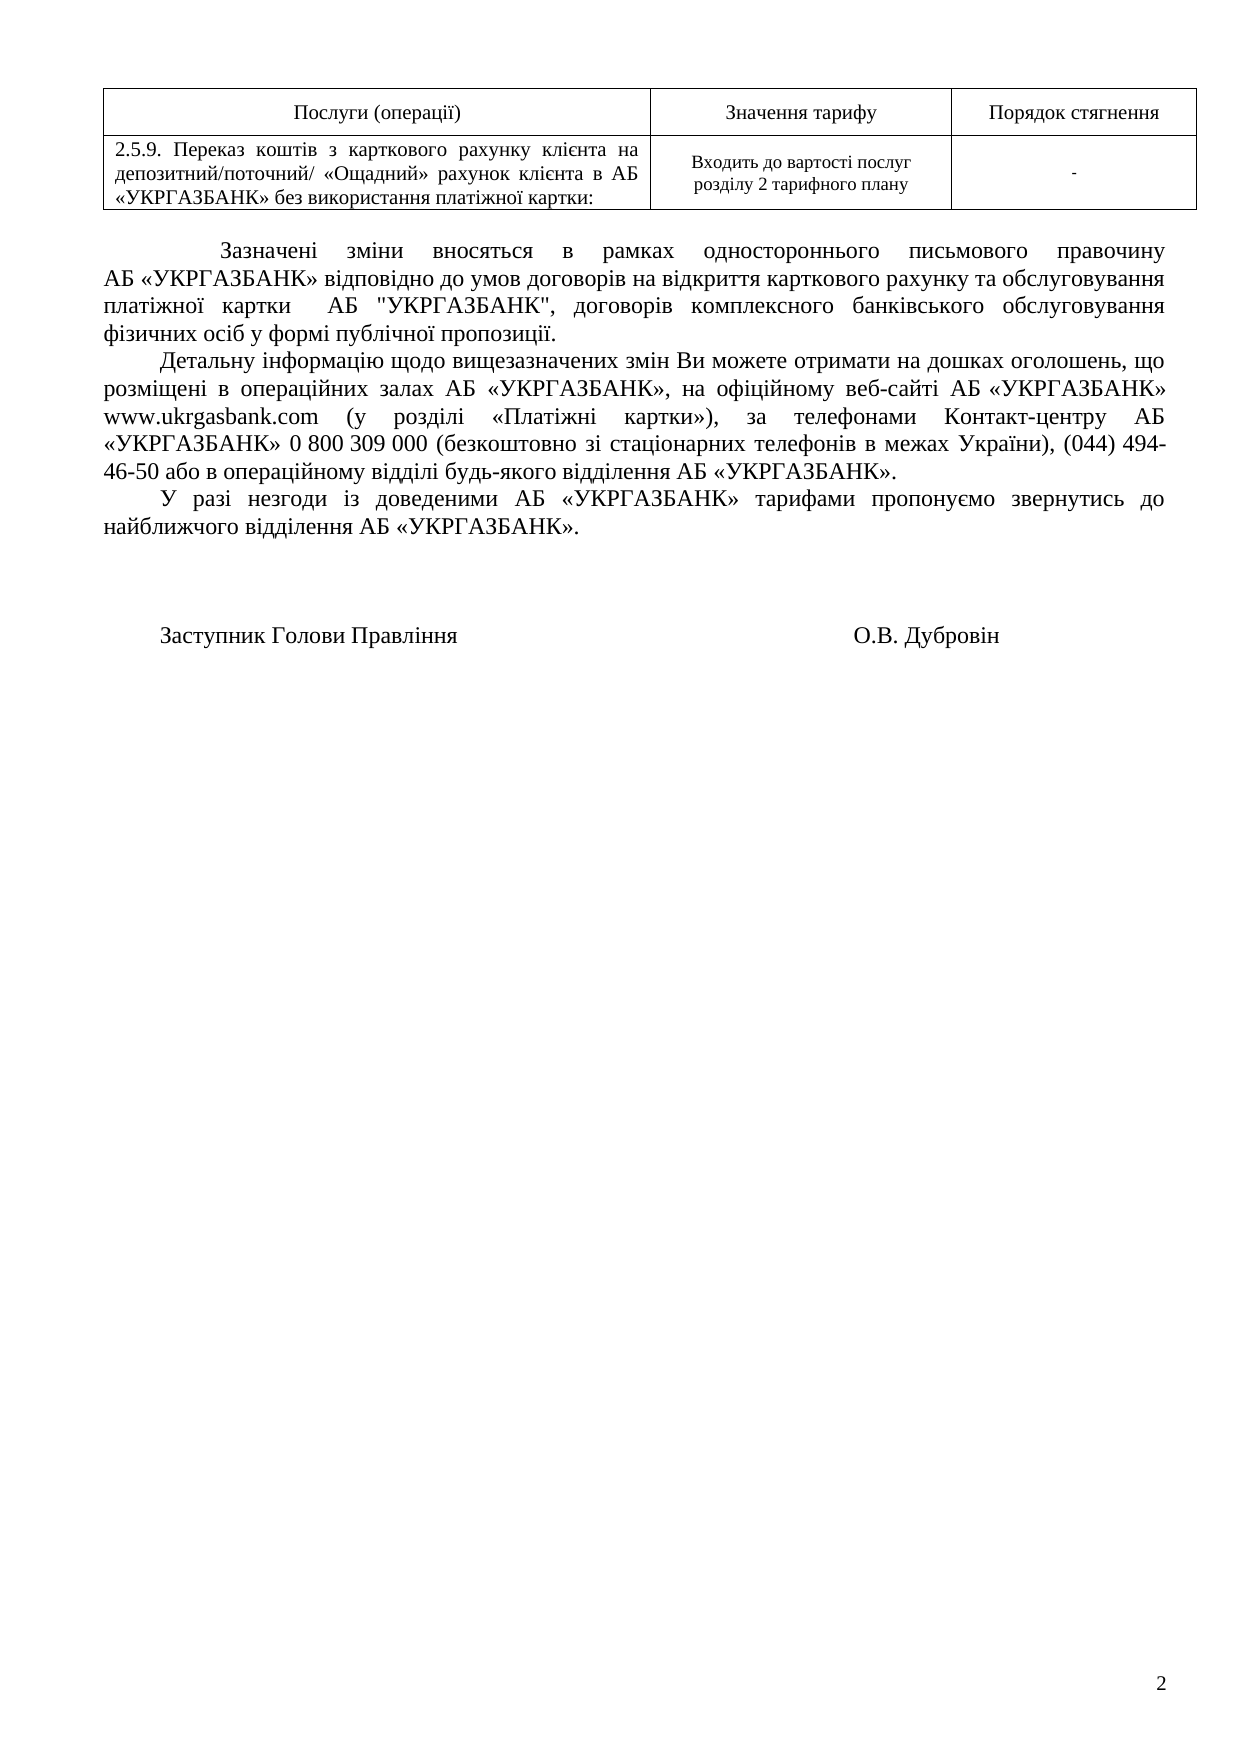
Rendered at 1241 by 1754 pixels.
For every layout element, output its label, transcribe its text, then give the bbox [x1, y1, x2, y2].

text Детальну інформацію щодо вищезазначених змін Ви можете отримати на дошках оголошень, що розміщені в операційних залах АБ «УКРГАЗБАНК», на офіційному веб-сайті АБ «УКРГАЗБАНК» www.ukrgasbank.com (у розділі «Платіжні картки»), за телефонами Контакт-центру АБ «УКРГАЗБАНК» 0 800 309 000 (безкоштовно зі стаціонарних телефонів в межах України), (044) 494-46-50 або в операційному відділі будь-якого відділення АБ «УКРГАЗБАНК». [103, 346, 1166, 484]
table_header Послуги (операції) [104, 89, 650, 135]
text Зазначені зміни вносяться в рамках одностороннього письмового правочину АБ «УКРГАЗБАНК» відповідно до умов договорів на відкриття карткового рахунку та обслуговування платіжної картки АБ "УКРГАЗБАНК", договорів комплексного банківського обслуговування фізичних осіб у формі публічної пропозиції. [103, 236, 1166, 346]
table_header Порядок стягнення [952, 89, 1196, 135]
text Заступник Голови Правління О.В. Дубровін [103, 621, 1166, 649]
text У разі незгоди із доведеними АБ «УКРГАЗБАНК» тарифами пропонуємо звернутись до найближчого відділення АБ «УКРГАЗБАНК». [103, 484, 1166, 540]
table_cell - [952, 136, 1196, 209]
table_cell 2.5.9. Переказ коштів з карткового рахунку клієнта на депозитний/поточний/ «Ощадний» рахунок клієнта в АБ «УКРГАЗБАНК» без використання платіжної картки: [104, 136, 650, 209]
table_header Значення тарифу [651, 89, 951, 135]
table_cell Входить до вартості послуг розділу 2 тарифного плану [651, 136, 951, 209]
